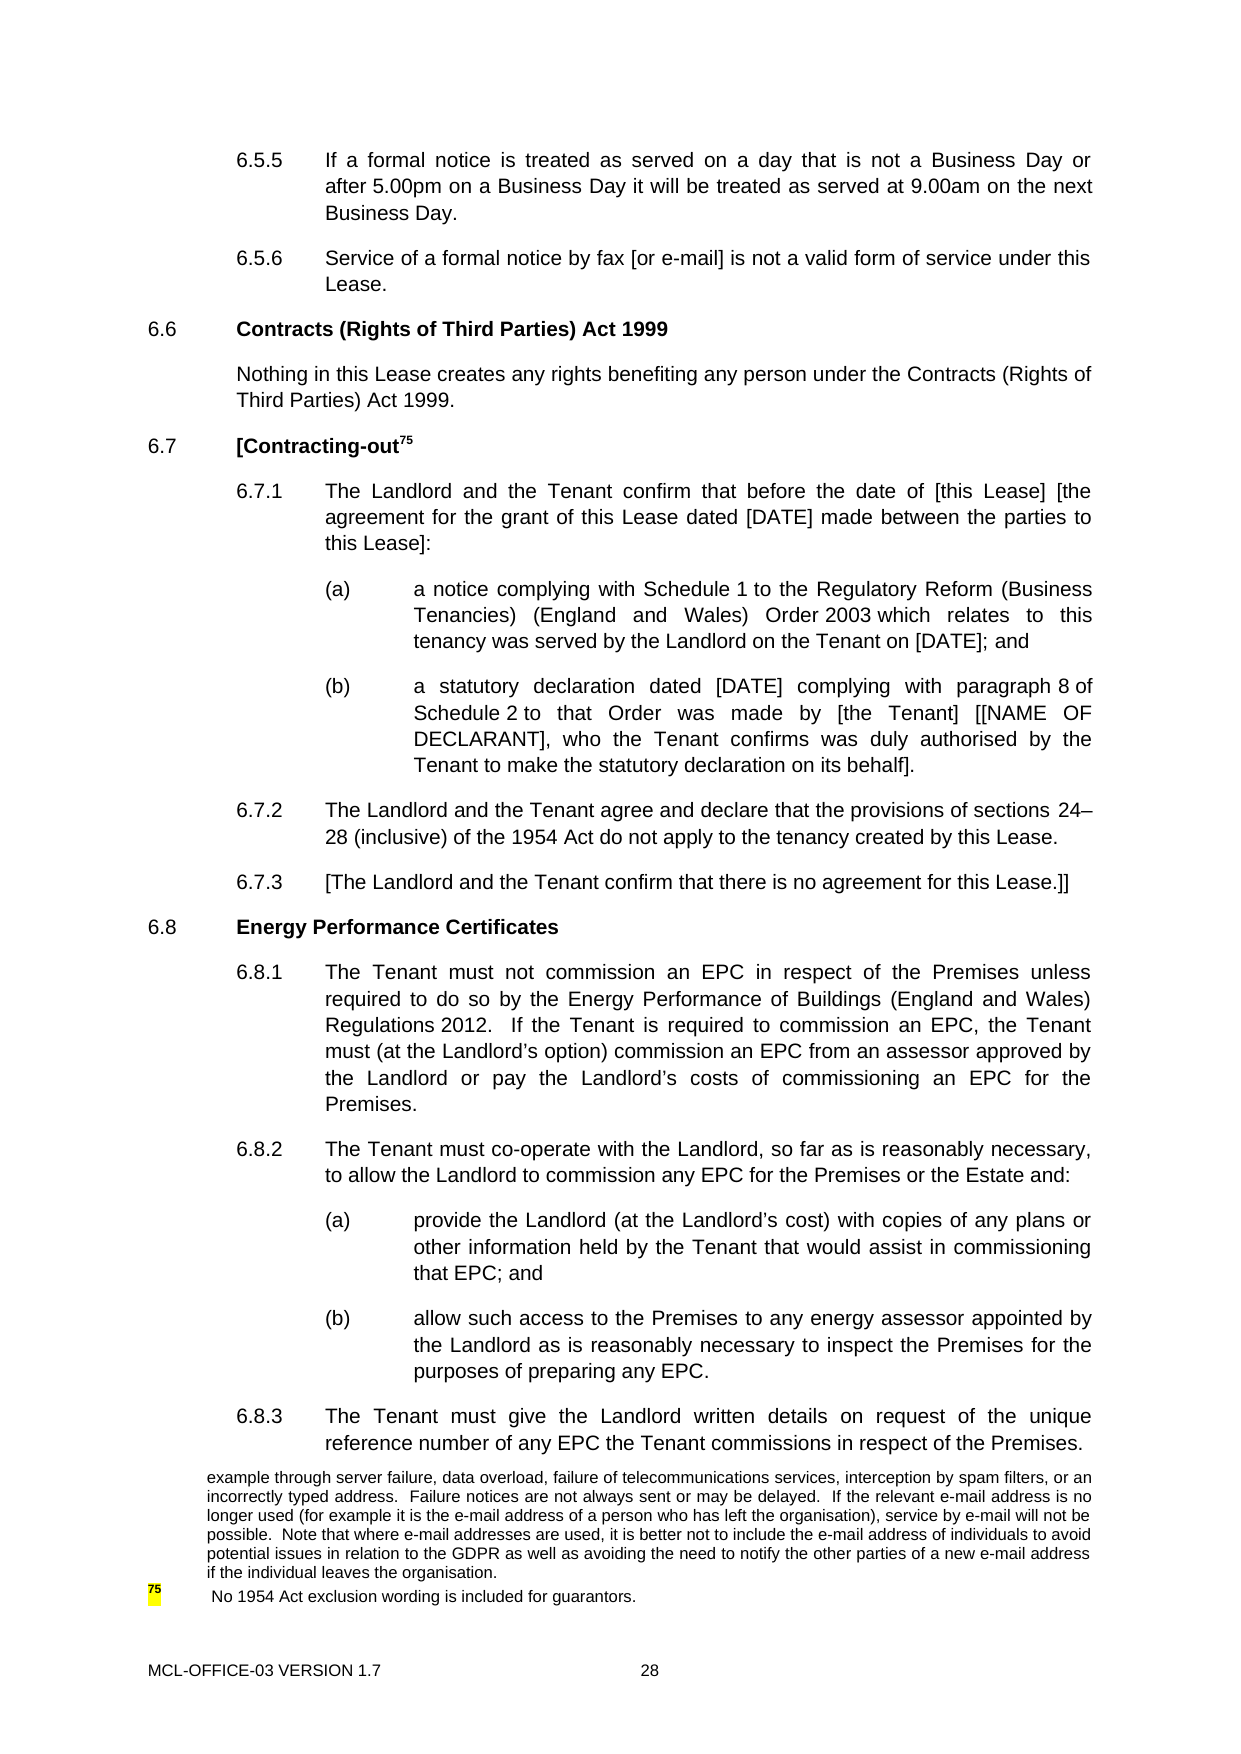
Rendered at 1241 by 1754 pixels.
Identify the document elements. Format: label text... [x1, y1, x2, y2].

subtitle The Landlord and the Tenant confirm that before the date of [this Lease] [the agreement for the grant of this Lease dated [DATE] made between the parties to this Lease]: [236, 478, 1093, 555]
subtitle The Tenant must give the Landlord written details on request of the unique reference number of any EPC the Tenant commissions in respect of the Premises. [236, 1404, 1093, 1454]
subtitle Service of a formal notice by fax [or e-mail] is not a valid form of service under this Lease. [236, 245, 1093, 296]
subtitle Energy Performance Certificates [148, 915, 1093, 939]
subtitle [The Landlord and the Tenant confirm that there is no agreement for this Lease.]] [236, 870, 1093, 894]
subtitle allow such access to the Premises to any energy assessor appointed by the Landlord as is reasonably necessary to inspect the Premises for the purposes of preparing any EPC. [325, 1306, 1093, 1383]
subtitle If a formal notice is treated as served on a day that is not a Business Day or after 5.00pm on a Business Day it will be treated as served at 9.00am on the next Business Day. [236, 148, 1093, 224]
subtitle a notice complying with Schedule 1 to the Regulatory Reform (Business Tenancies) (England and Wales) Order 2003 which relates to this tenancy was served by the Landlord on the Tenant on [DATE]; and [325, 576, 1093, 653]
subtitle The Tenant must not commission an EPC in respect of the Premises unless required to do so by the Energy Performance of Buildings (England and Wales) Regulations 2012. If the Tenant is required to commission an EPC, the Tenant must (at the Landlord’s option) commission an EPC from an assessor approved by the Landlord or pay the Landlord’s costs of commissioning an EPC for the Premises. [236, 960, 1093, 1116]
subtitle The Tenant must co-operate with the Landlord, so far as is reasonably necessary, to allow the Landlord to commission any EPC for the Premises or the Estate and: [236, 1137, 1093, 1187]
text Nothing in this Lease creates any rights benefiting any person under the Contracts (Rights of Third Parties) Act 1999. [236, 362, 1093, 412]
subtitle [Contracting-out [148, 433, 1093, 457]
subtitle The Landlord and the Tenant agree and declare that the provisions of sections 24–28 (inclusive) of the 1954 Act do not apply to the tenancy created by this Lease. [236, 798, 1093, 849]
subtitle provide the Landlord (at the Landlord’s cost) with copies of any plans or other information held by the Tenant that would assist in commissioning that EPC; and [325, 1208, 1093, 1285]
subtitle a statutory declaration dated [DATE] complying with paragraph 8 of Schedule 2 to that Order was made by [the Tenant] [[NAME OF DECLARANT], who the Tenant confirms was duly authorised by the Tenant to make the statutory declaration on its behalf]. [325, 674, 1093, 777]
subtitle Contracts (Rights of Third Parties) Act 1999 [148, 317, 1093, 341]
